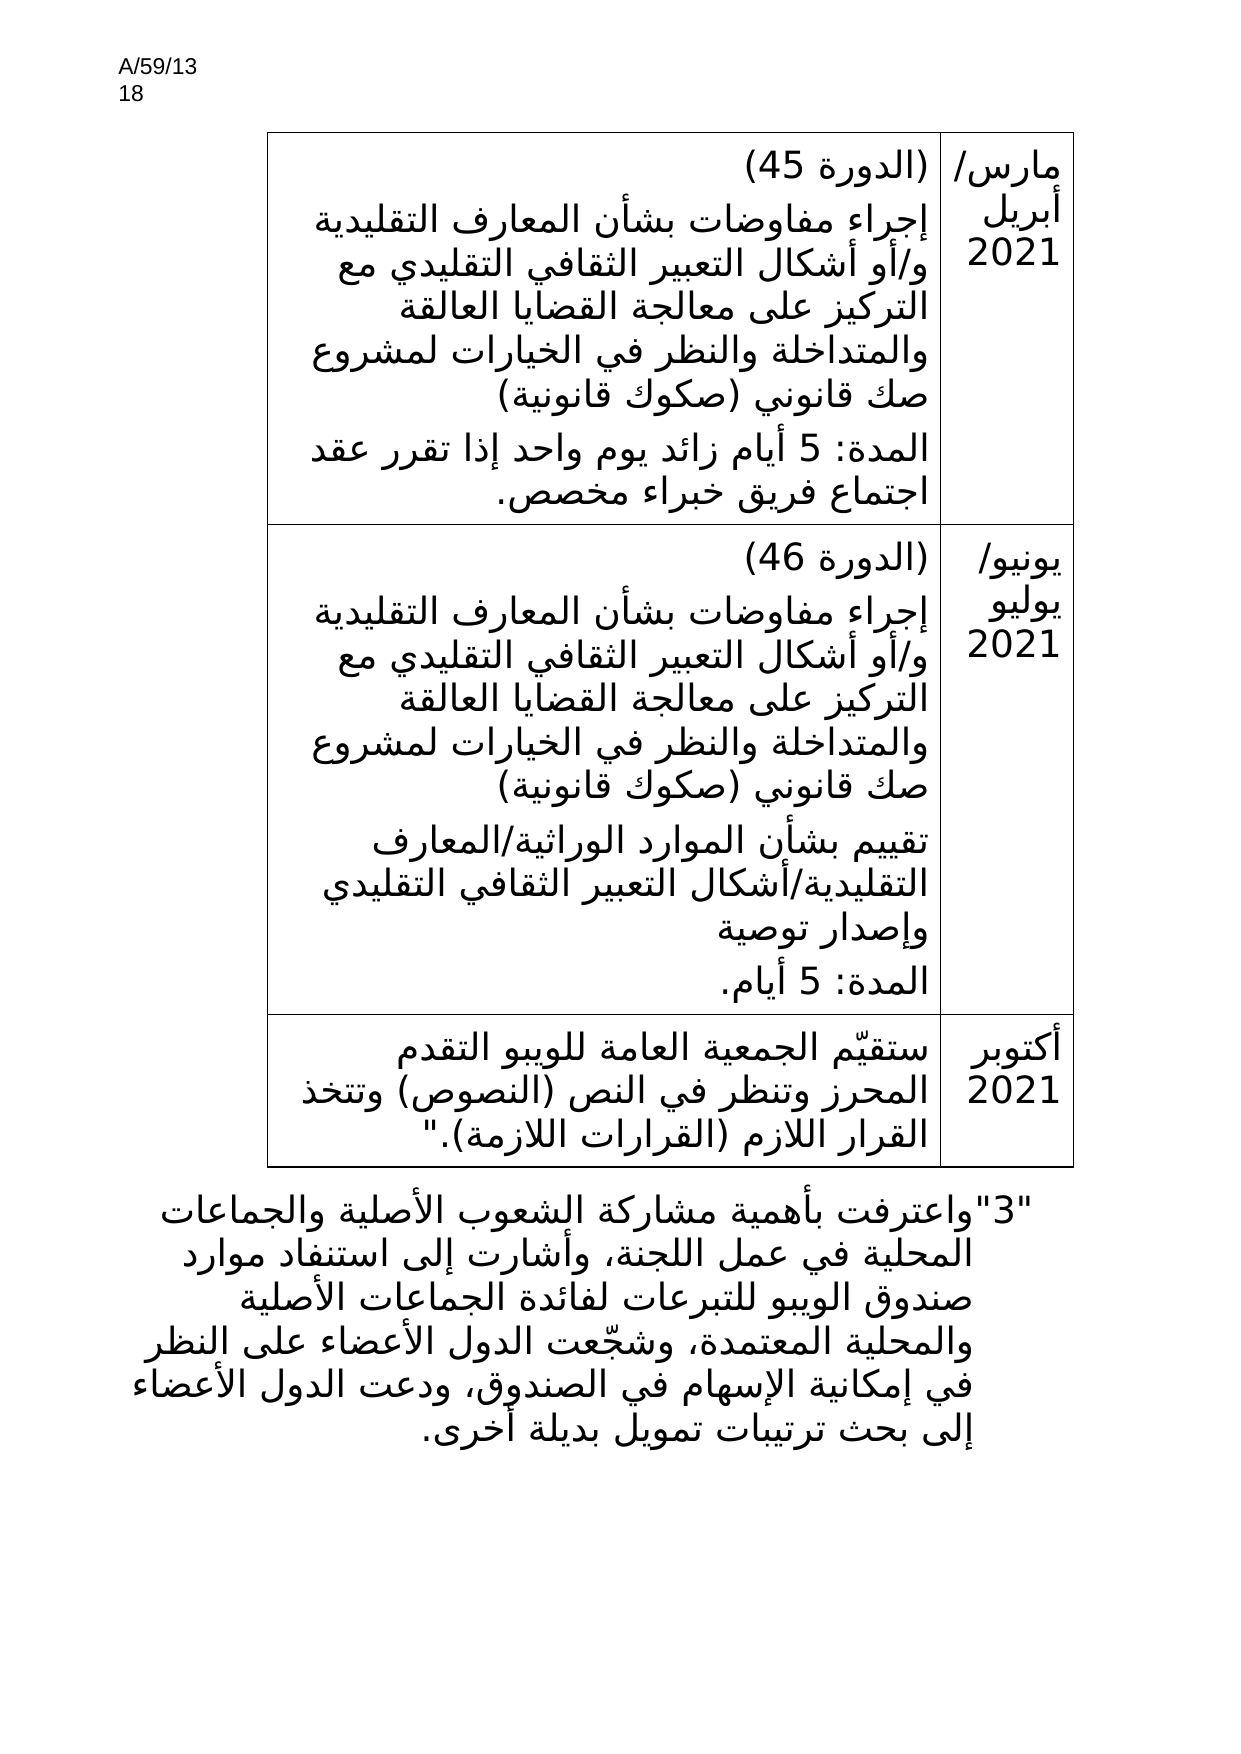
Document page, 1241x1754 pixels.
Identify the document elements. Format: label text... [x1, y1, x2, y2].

table_cell أكتوبر 2021 [941, 1015, 1073, 1166]
table_cell يونيو/يوليو 2021 [941, 525, 1073, 1014]
table_cell ستقيّم الجمعية العامة للويبو التقدم المحرز وتنظر في النص (النصوص) وتتخذ القرار اللازم (القرارات اللازمة)." [268, 1015, 940, 1166]
table_cell مارس/أبريل 2021 [941, 133, 1073, 524]
list واعترفت بأهمية مشاركة الشعوب الأصلية والجماعات المحلية في عمل اللجنة، وأشارت إلى استنفاد موارد صندوق الويبو للتبرعات لفائدة الجماعات الأصلية والمحلية المعتمدة، وشجّعت الدول الأعضاء على النظر في إمكانية الإسهام في الصندوق، ودعت الدول الأعضاء إلى بحث ترتيبات تمويل بديلة أخرى. [118, 1188, 974, 1450]
table_cell (الدورة 45) إجراء مفاوضات بشأن المعارف التقليدية و/أو أشكال التعبير الثقافي التقليدي مع التركيز على معالجة القضايا العالقة والمتداخلة والنظر في الخيارات لمشروع صك قانوني (صكوك قانونية) المدة: 5 أيام زائد يوم واحد إذا تقرر عقد اجتماع فريق خبراء مخصص. [268, 133, 940, 524]
table_cell (الدورة 46) إجراء مفاوضات بشأن المعارف التقليدية و/أو أشكال التعبير الثقافي التقليدي مع التركيز على معالجة القضايا العالقة والمتداخلة والنظر في الخيارات لمشروع صك قانوني (صكوك قانونية) تقييم بشأن الموارد الوراثية/المعارف التقليدية/أشكال التعبير الثقافي التقليدي وإصدار توصية المدة: 5 أيام. [268, 525, 940, 1014]
